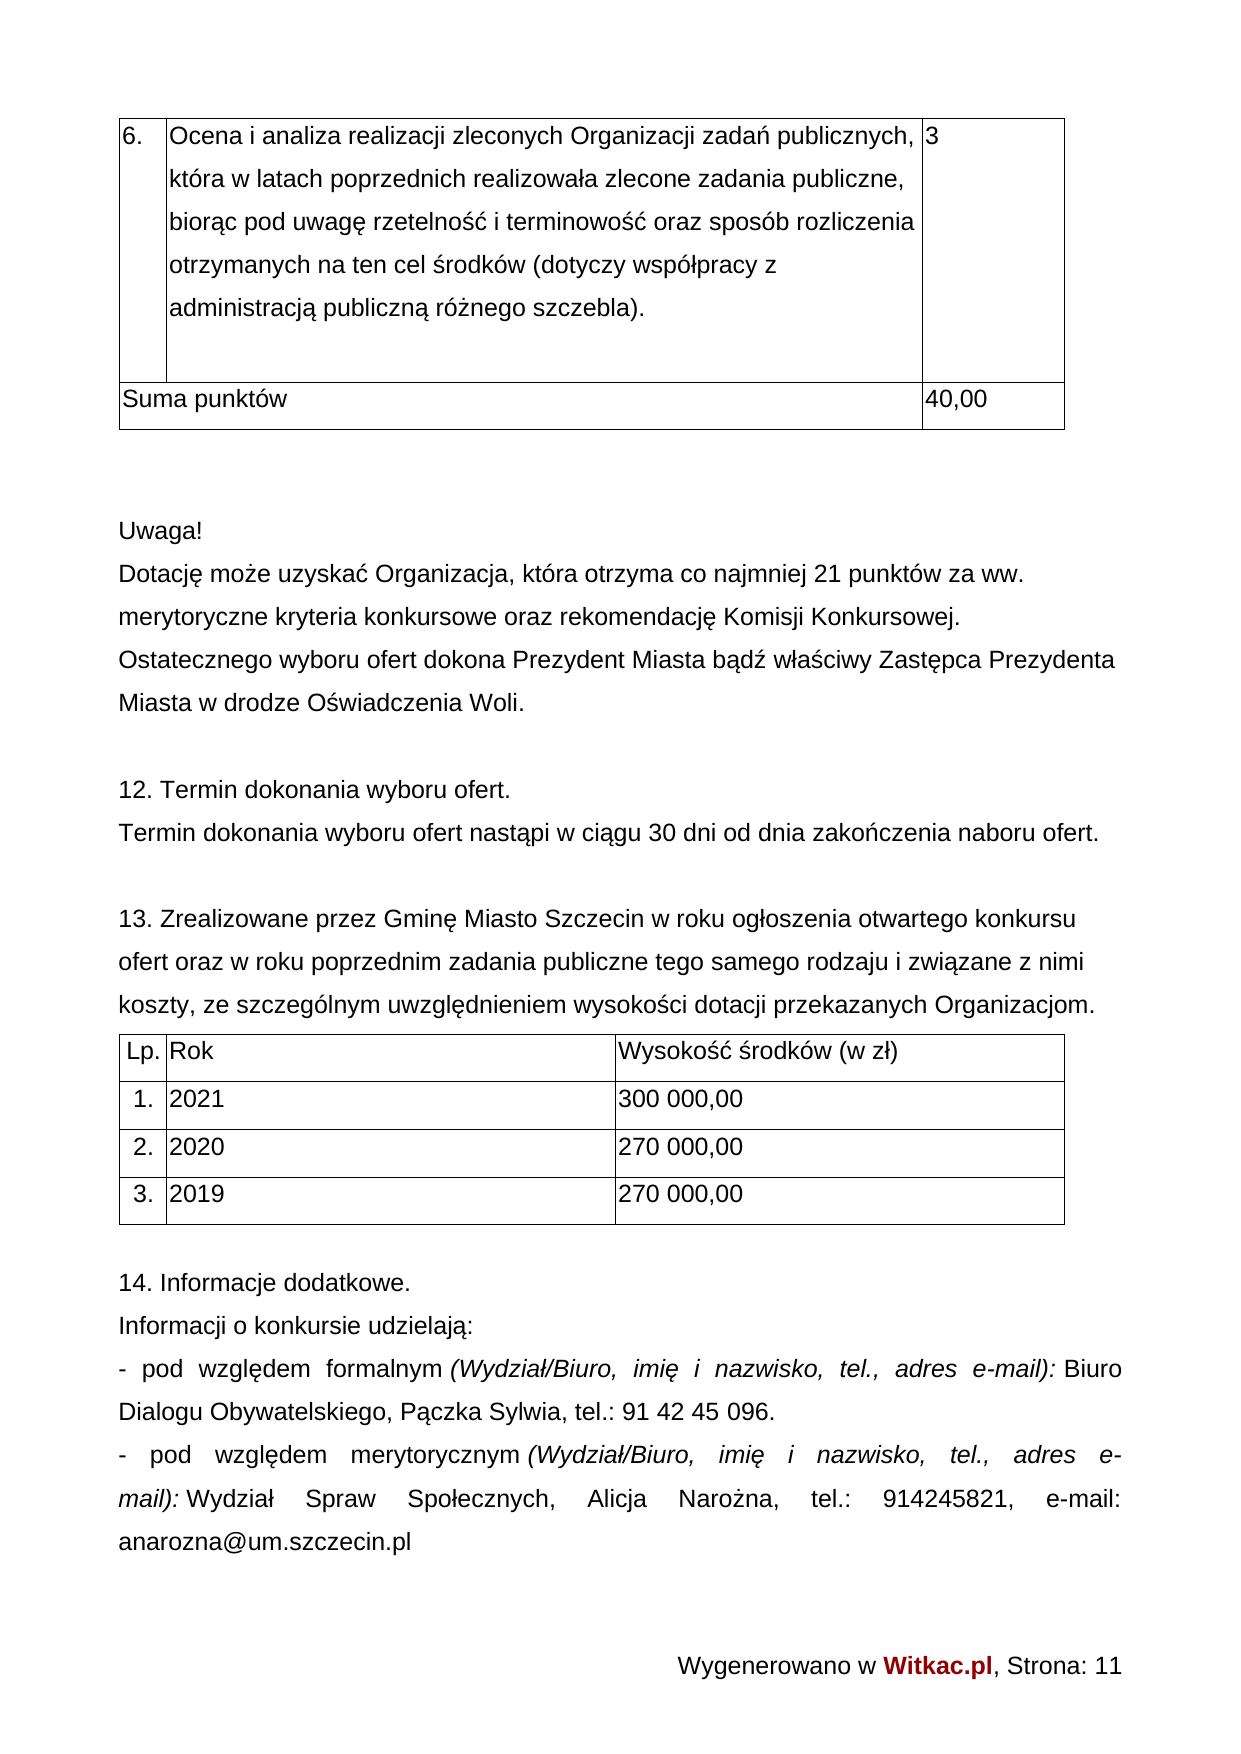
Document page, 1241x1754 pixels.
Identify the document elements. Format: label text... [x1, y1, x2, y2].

text Informacji o konkursie udzielają: [118, 1311, 1122, 1340]
table_cell 270 000,00 [616, 1178, 1064, 1224]
table_cell 3 [923, 119, 1064, 381]
table_cell Suma punktów [120, 383, 922, 429]
table_cell 6. [120, 119, 166, 381]
text 13. Zrealizowane przez Gminę Miasto Szczecin w roku ogłoszenia otwartego konkursu ofert oraz w roku poprzednim zadania publiczne tego samego rodzaju i związane z nimi koszty, ze szczególnym uwzględnieniem wysokości dotacji przekazanych Organizacjom. [118, 904, 1122, 1019]
table_cell 40,00 [923, 383, 1064, 429]
table_header Rok [167, 1035, 615, 1081]
text Termin dokonania wyboru ofert nastąpi w ciągu 30 dni od dnia zakończenia naboru ofert. [118, 818, 1122, 847]
table_header Wysokość środków (w zł) [616, 1035, 1064, 1081]
table_cell 2019 [167, 1178, 615, 1224]
table_cell 3. [120, 1178, 166, 1224]
text Uwaga! [118, 516, 1122, 545]
text 12. Termin dokonania wyboru ofert. [118, 775, 1122, 803]
text Dotację może uzyskać Organizacja, która otrzyma co najmniej 21 punktów za ww. merytoryczne kryteria konkursowe oraz rekomendację Komisji Konkursowej. Ostatecznego wyboru ofert dokona Prezydent Miasta bądź właściwy Zastępca Prezydenta Miasta w drodze Oświadczenia Woli. [118, 559, 1122, 717]
table_header Lp. [120, 1035, 166, 1081]
text 14. Informacje dodatkowe. [118, 1268, 1122, 1297]
table_cell 2. [120, 1130, 166, 1177]
table_cell Ocena i analiza realizacji zleconych Organizacji zadań publicznych, która w latach poprzednich realizowała zlecone zadania publiczne, biorąc pod uwagę rzetelność i terminowość oraz sposób rozliczenia otrzymanych na ten cel środków (dotyczy współpracy z administracją publiczną różnego szczebla). [167, 119, 922, 381]
table_cell 300 000,00 [616, 1082, 1064, 1129]
table_cell 2020 [167, 1130, 615, 1177]
table_cell 270 000,00 [616, 1130, 1064, 1177]
table_cell 2021 [167, 1082, 615, 1129]
table_cell 1. [120, 1082, 166, 1129]
text - pod względem merytorycznym (Wydział/Biuro, imię i nazwisko, tel., adres e-mail): Wydział Spraw Społecznych, Alicja Narożna, tel.: 914245821, e-mail: anarozna@um.szczecin.pl [118, 1440, 1122, 1555]
text - pod względem formalnym (Wydział/Biuro, imię i nazwisko, tel., adres e-mail): Biuro Dialogu Obywatelskiego, Pączka Sylwia, tel.: 91 42 45 096. [118, 1354, 1122, 1426]
